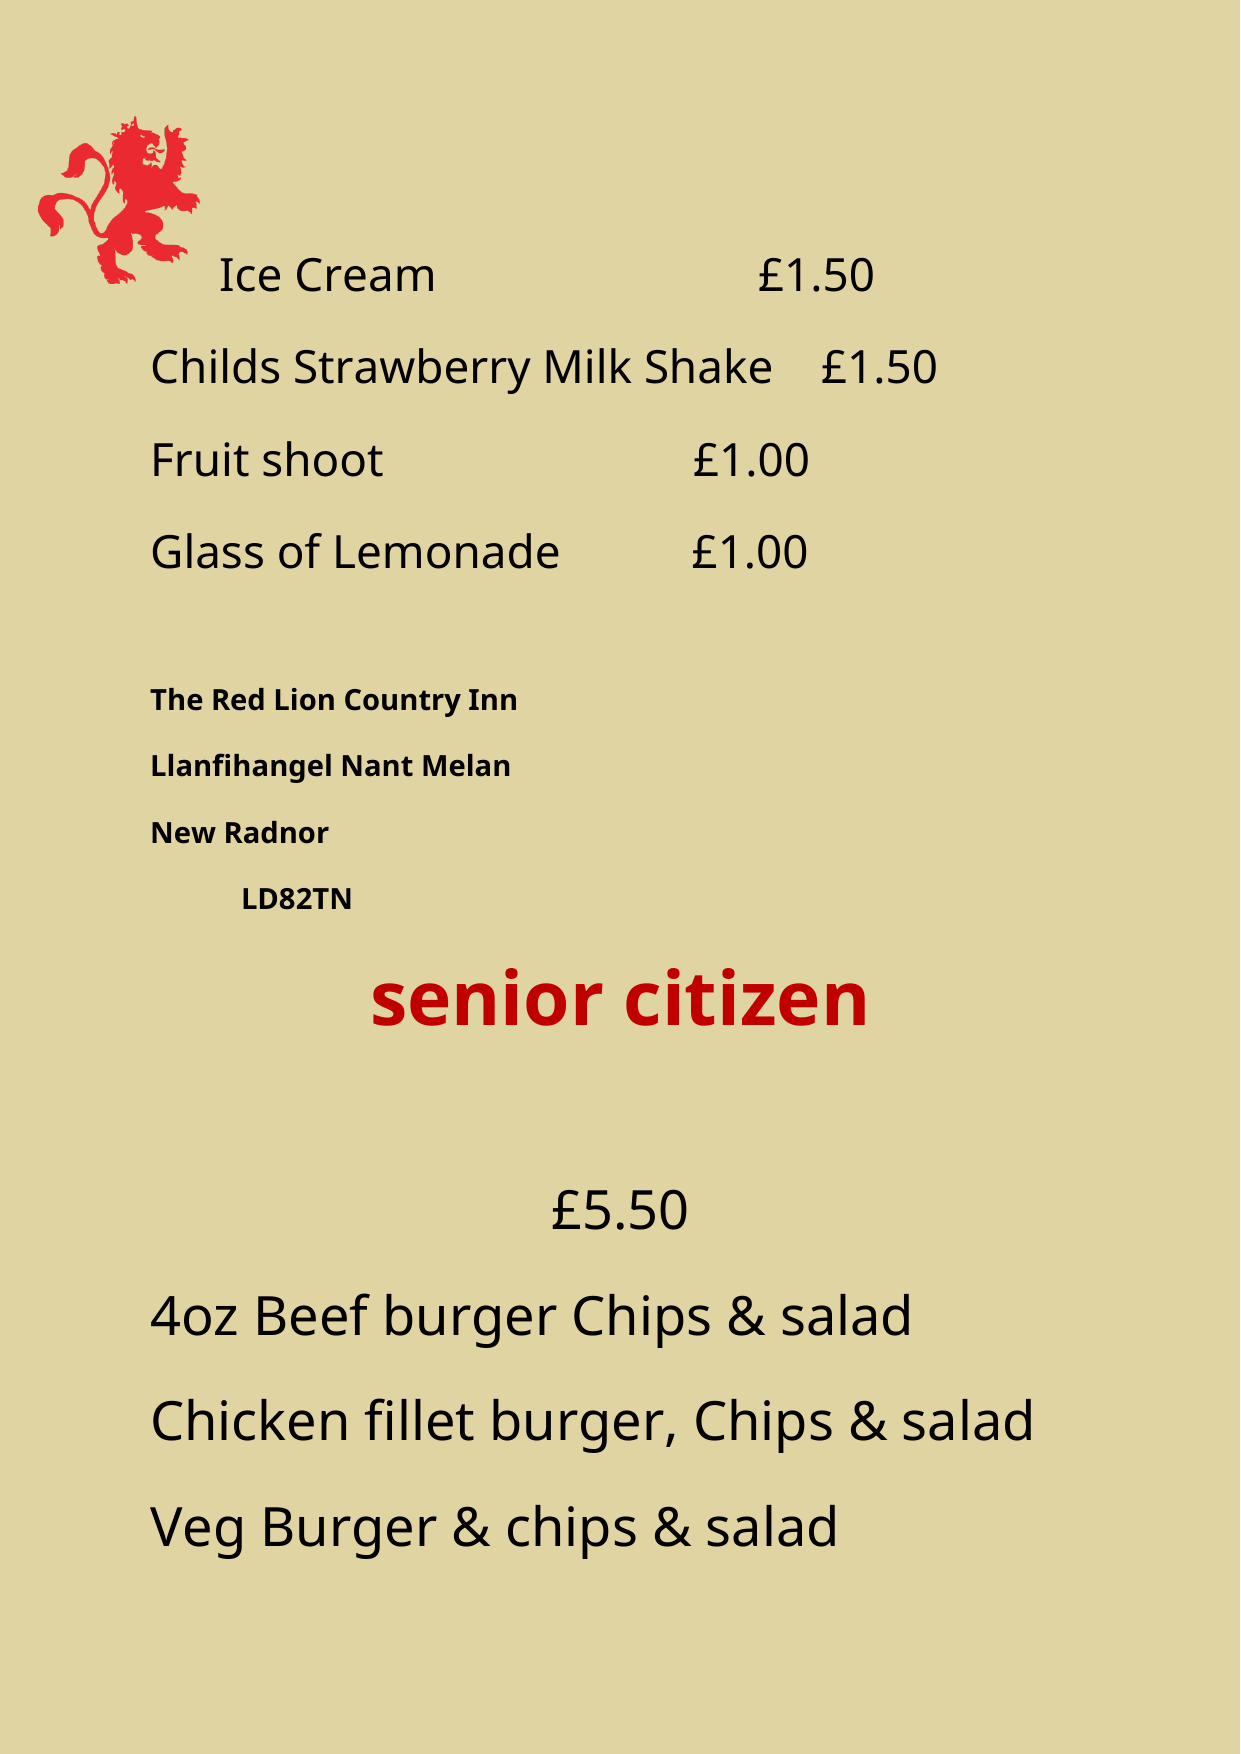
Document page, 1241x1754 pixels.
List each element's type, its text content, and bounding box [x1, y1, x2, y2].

text Chicken fillet burger, Chips & salad [150, 1383, 1090, 1457]
text £5.50 [150, 1172, 1090, 1245]
text Veg Burger & chips & salad [150, 1488, 1090, 1562]
text Ice Cream £1.50 [150, 242, 1090, 305]
text Llanfihangel Nant Melan [150, 745, 1090, 785]
text 4oz Beef burger Chips & salad [150, 1277, 1090, 1351]
text New Radnor [150, 812, 1090, 852]
picture [37, 116, 200, 284]
text LD82TN [150, 878, 1090, 918]
text The Red Lion Country Inn [150, 679, 1090, 719]
text senior citizen [150, 945, 1090, 1047]
text Fruit shoot £1.00 [150, 427, 1090, 490]
text Childs Strawberry Milk Shake £1.50 [150, 335, 1090, 397]
text Glass of Lemonade £1.00 [150, 520, 1090, 582]
